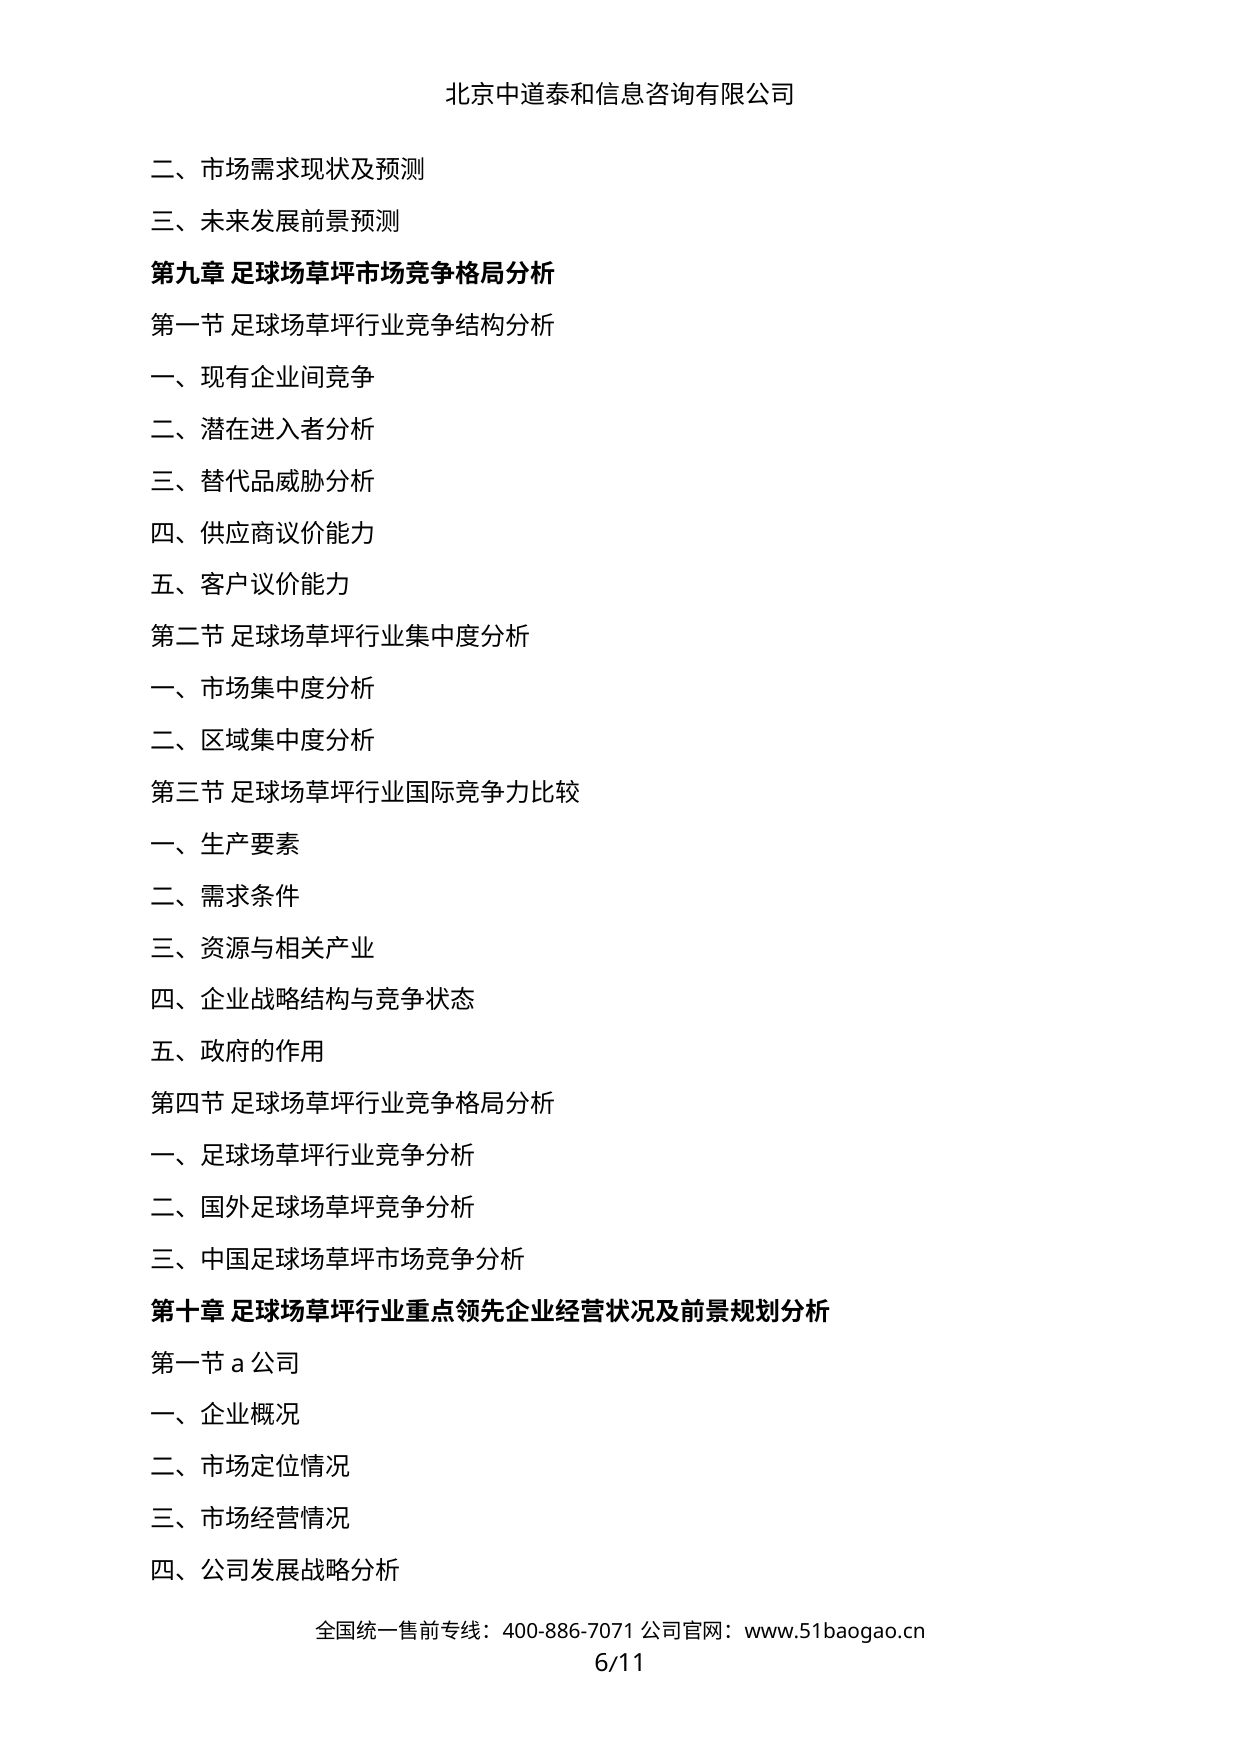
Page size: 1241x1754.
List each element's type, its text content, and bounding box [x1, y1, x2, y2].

text 四、公司发展战略分析 [150, 1551, 1090, 1587]
text 一、市场集中度分析 [150, 669, 1090, 705]
text 二、国外足球场草坪竞争分析 [150, 1187, 1090, 1224]
text 四、企业战略结构与竞争状态 [150, 980, 1090, 1016]
text 二、潜在进入者分析 [150, 409, 1090, 446]
text 三、未来发展前景预测 [150, 202, 1090, 238]
text 一、足球场草坪行业竞争分析 [150, 1136, 1090, 1172]
text 二、市场需求现状及预测 [150, 150, 1090, 186]
text 二、市场定位情况 [150, 1447, 1090, 1483]
text 三、资源与相关产业 [150, 928, 1090, 964]
text 五、客户议价能力 [150, 565, 1090, 601]
text 二、需求条件 [150, 876, 1090, 912]
text 三、中国足球场草坪市场竞争分析 [150, 1239, 1090, 1276]
text 第四节 足球场草坪行业竞争格局分析 [150, 1084, 1090, 1120]
text 第十章 足球场草坪行业重点领先企业经营状况及前景规划分析 [150, 1291, 1090, 1327]
text 二、区域集中度分析 [150, 721, 1090, 757]
text 一、现有企业间竞争 [150, 357, 1090, 394]
text 第一节 a公司 [150, 1343, 1090, 1379]
text 一、生产要素 [150, 824, 1090, 861]
text 四、供应商议价能力 [150, 513, 1090, 549]
text 第一节 足球场草坪行业竞争结构分析 [150, 306, 1090, 342]
text 第三节 足球场草坪行业国际竞争力比较 [150, 772, 1090, 809]
text 五、政府的作用 [150, 1032, 1090, 1068]
text 第九章 足球场草坪市场竞争格局分析 [150, 254, 1090, 290]
text 一、企业概况 [150, 1395, 1090, 1431]
text 三、替代品威胁分析 [150, 461, 1090, 497]
text 第二节 足球场草坪行业集中度分析 [150, 617, 1090, 653]
text 三、市场经营情况 [150, 1499, 1090, 1535]
